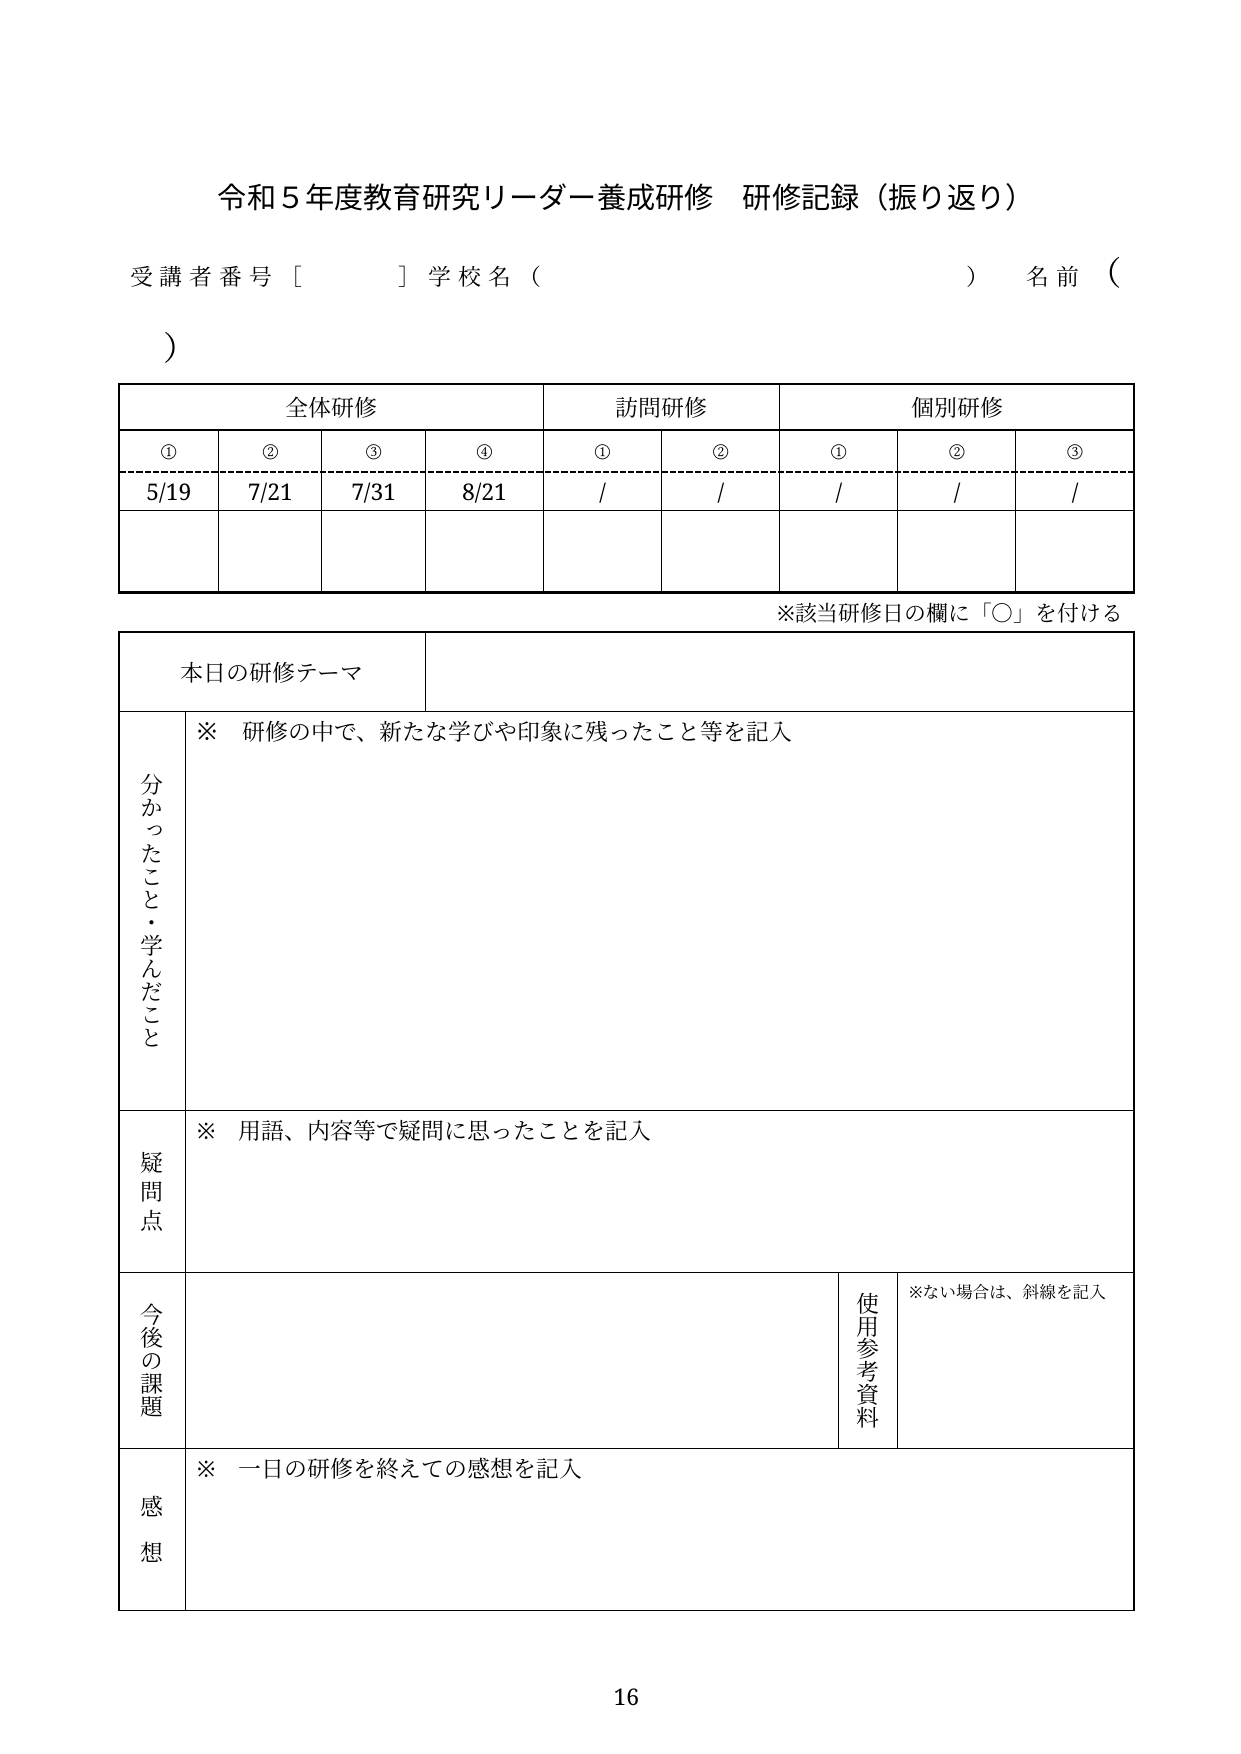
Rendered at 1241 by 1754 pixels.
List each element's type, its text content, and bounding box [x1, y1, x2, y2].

table_cell [322, 511, 425, 591]
table_cell ※該当研修日の欄に「○」を付ける [119, 594, 1134, 631]
table_cell 7/31 [322, 471, 425, 510]
table_cell ③ [322, 431, 425, 471]
table_cell ① [120, 431, 218, 471]
table_header 訪問研修 [544, 385, 779, 428]
table_cell [426, 511, 543, 591]
table_cell / [662, 471, 779, 510]
table_cell [1016, 511, 1133, 591]
table_cell [186, 1273, 838, 1448]
table_cell ※ない場合は、斜線を記入 [898, 1273, 1133, 1448]
table_cell ④ [426, 431, 543, 471]
table_cell 今後の課題 [120, 1273, 185, 1448]
table_cell [662, 511, 779, 591]
table_cell ※ 一日の研修を終えての感想を記入 [186, 1449, 1133, 1610]
table_header 全体研修 [120, 385, 543, 428]
table_cell ① [780, 431, 897, 471]
table_cell 感 想 [120, 1449, 185, 1610]
table_cell [898, 511, 1015, 591]
table_cell / [1016, 471, 1133, 510]
table_cell [780, 511, 897, 591]
table_header 個別研修 [780, 385, 1133, 428]
table_cell / [544, 471, 661, 510]
table_cell ② [662, 431, 779, 471]
table_cell 疑 問 点 [120, 1111, 185, 1272]
table_cell [544, 511, 661, 591]
table_cell ※ 研修の中で、新たな学びや印象に残ったこと等を記入 [186, 712, 1133, 1110]
table_cell ② [898, 431, 1015, 471]
table_cell / [780, 471, 897, 510]
table_cell 本日の研修テーマ [120, 633, 425, 711]
table_cell ③ [1016, 431, 1133, 471]
table_cell 使用参考資料 [839, 1273, 897, 1448]
table_cell 8/21 [426, 471, 543, 510]
table_cell ② [219, 431, 321, 471]
table_cell 5/19 [120, 471, 218, 510]
text 令和５年度教育研究リーダー養成研修 研修記録（振り返り） [130, 158, 1122, 233]
table_cell ① [544, 431, 661, 471]
table_cell / [898, 471, 1015, 510]
table_cell 7/21 [219, 471, 321, 510]
table_cell ※ 用語、内容等で疑問に思ったことを記入 [186, 1111, 1133, 1272]
table_cell [120, 511, 218, 591]
table_cell 分かったこと・学んだこと [120, 712, 185, 1110]
table_cell [426, 633, 1133, 711]
text 受講者番号［ ］学校名（ ） 名前（ ） [130, 233, 1122, 383]
table_cell [219, 511, 321, 591]
